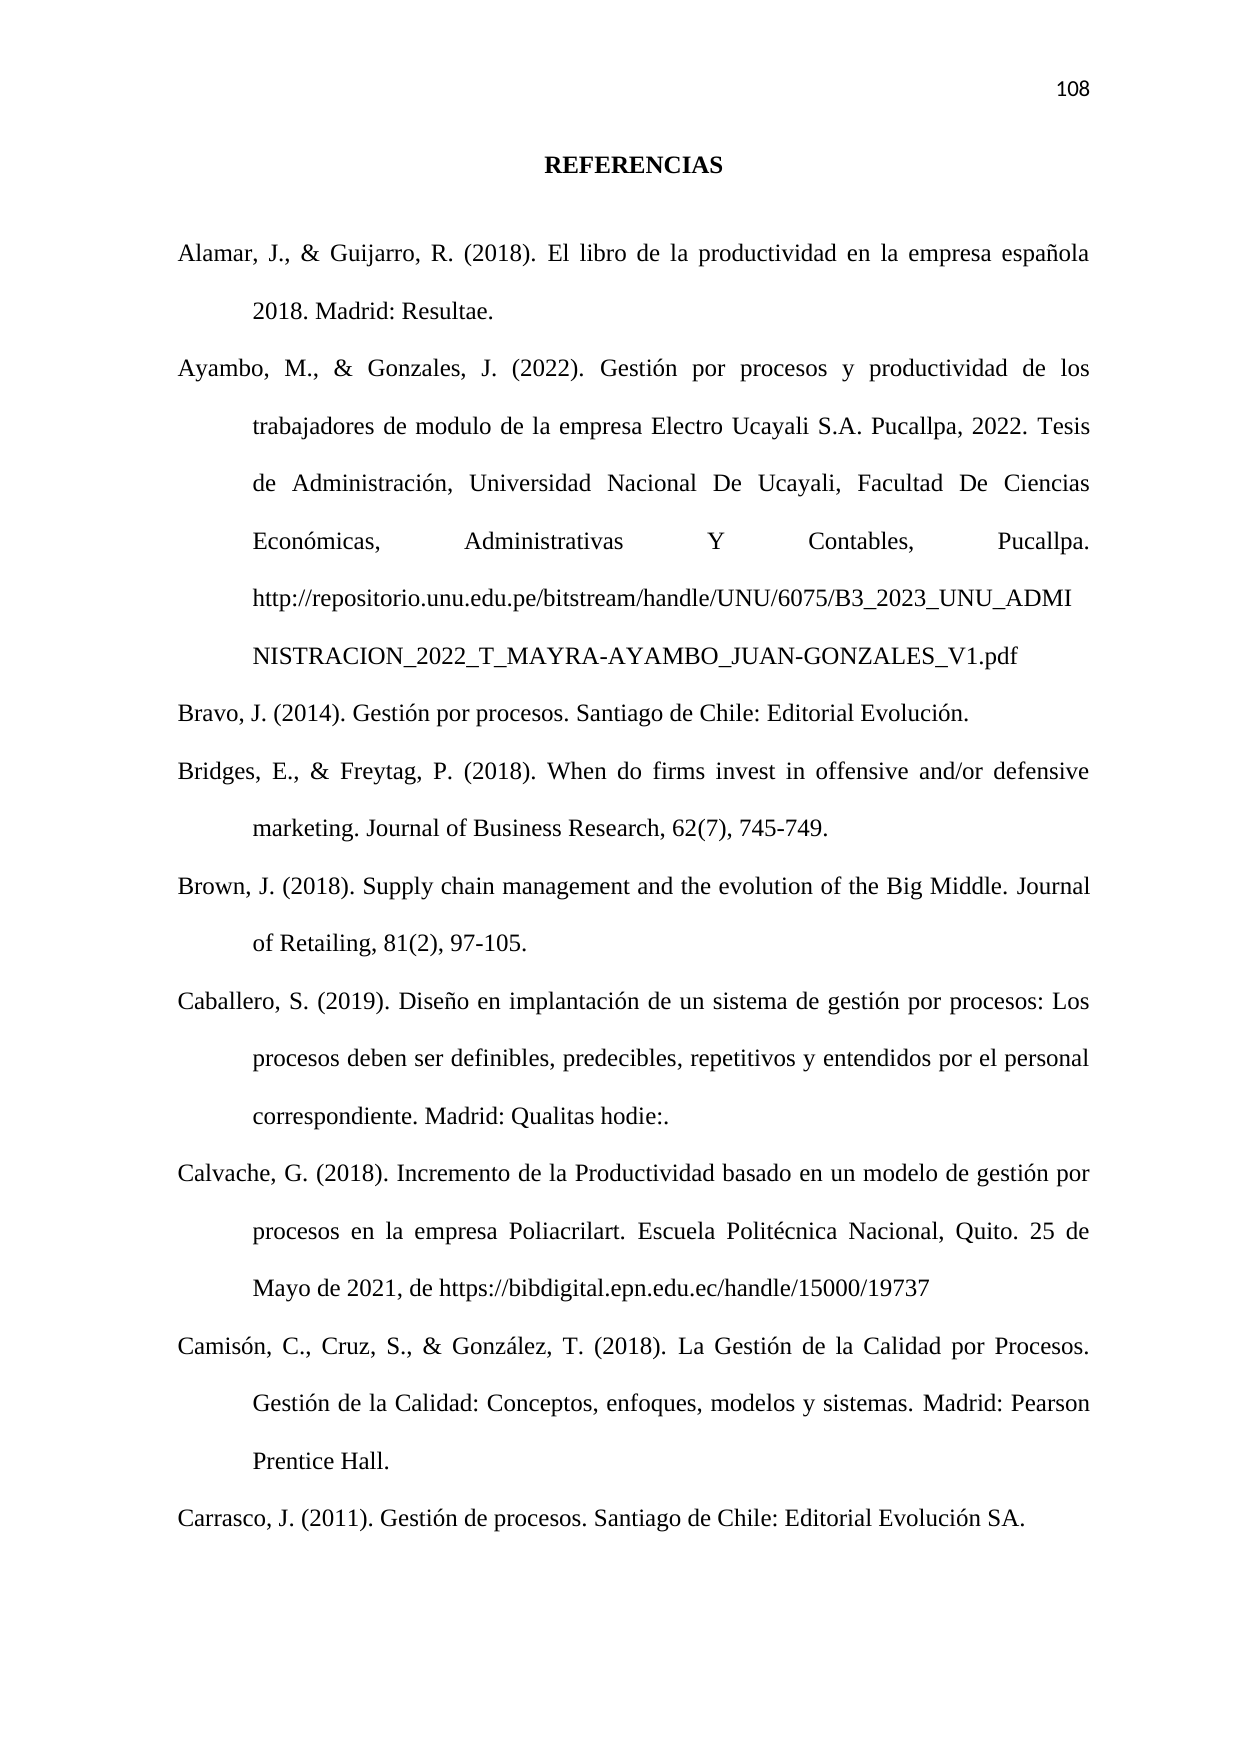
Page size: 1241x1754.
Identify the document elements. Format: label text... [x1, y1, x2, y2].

text Caballero, S. (2019). Diseño en implantación de un sistema de gestión por procesos: Los procesos deben ser definibles, predecibles, repetitivos y entendidos por el personal correspondiente. Madrid: Qualitas hodie:. [177, 986, 1090, 1130]
text Bridges, E., & Freytag, P. (2018). When do firms invest in offensive and/or defensive marketing. Journal of Business Research, 62(7), 745-749. [177, 756, 1090, 842]
text Carrasco, J. (2011). Gestión de procesos. Santiago de Chile: Editorial Evolución SA. [177, 1503, 1090, 1532]
text Brown, J. (2018). Supply chain management and the evolution of the Big Middle. Journal of Retailing, 81(2), 97-105. [177, 871, 1090, 957]
text Bravo, J. (2014). Gestión por procesos. Santiago de Chile: Editorial Evolución. [177, 698, 1090, 727]
text Calvache, G. (2018). Incremento de la Productividad basado en un modelo de gestión por procesos en la empresa Poliacrilart. Escuela Politécnica Nacional, Quito. 25 de Mayo de 2021, de https://bibdigital.epn.edu.ec/handle/15000/19737 [177, 1158, 1090, 1302]
text Camisón, C., Cruz, S., & González, T. (2018). La Gestión de la Calidad por Procesos. Gestión de la Calidad: Conceptos, enfoques, modelos y sistemas. Madrid: Pearson Prentice Hall. [177, 1331, 1090, 1475]
text Ayambo, M., & Gonzales, J. (2022). Gestión por procesos y productividad de los trabajadores de modulo de la empresa Electro Ucayali S.A. Pucallpa, 2022. Tesis de Administración, Universidad Nacional De Ucayali, Facultad De Ciencias Económicas, Administrativas Y Contables, Pucallpa. http://repositorio.unu.edu.pe/bitstream/handle/UNU/6075/B3_2023_UNU_ADMINISTRACION_2022_T_MAYRA-AYAMBO_JUAN-GONZALES_V1.pdf [177, 353, 1090, 670]
text Alamar, J., & Guijarro, R. (2018). El libro de la productividad en la empresa española 2018. Madrid: Resultae. [177, 238, 1090, 325]
